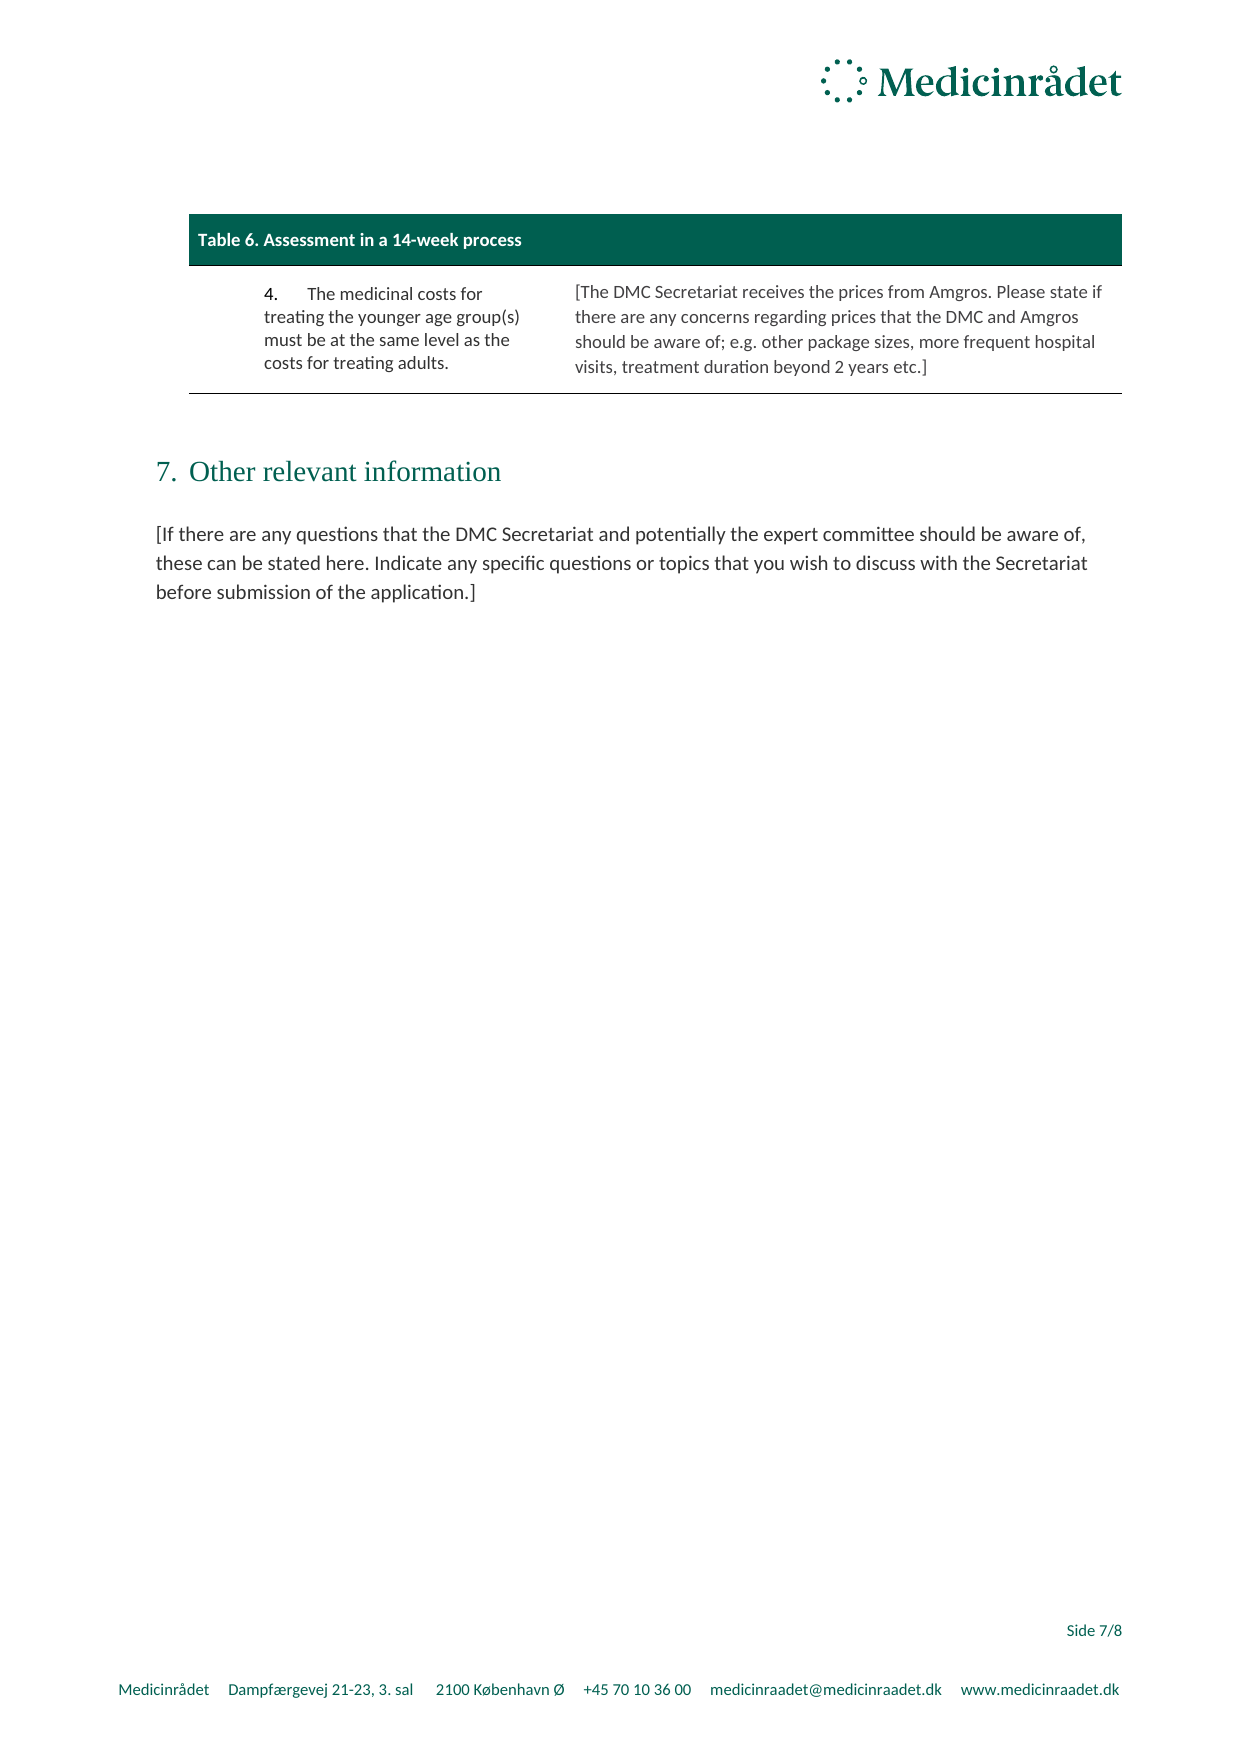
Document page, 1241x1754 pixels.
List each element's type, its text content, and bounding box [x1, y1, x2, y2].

text [If there are any questions that the DMC Secretariat and potentially the expert committee should be aware of, these can be stated here. Indicate any specific questions or topics that you wish to discuss with the Secretariat before submission of the application.] [156, 517, 1122, 604]
table_cell The medicinal costs for treating the younger age group(s) must be at the same level as the costs for treating adults. [189, 266, 537, 393]
table_header Table 6. Assessment in a 14-week process [189, 214, 1122, 265]
table_cell [The DMC Secretariat receives the prices from Amgros. Please state if there are any concerns regarding prices that the DMC and Amgros should be aware of; e.g. other package sizes, more frequent hospital visits, treatment duration beyond 2 years etc.] [537, 266, 1122, 393]
list Other relevant information [156, 452, 1122, 488]
